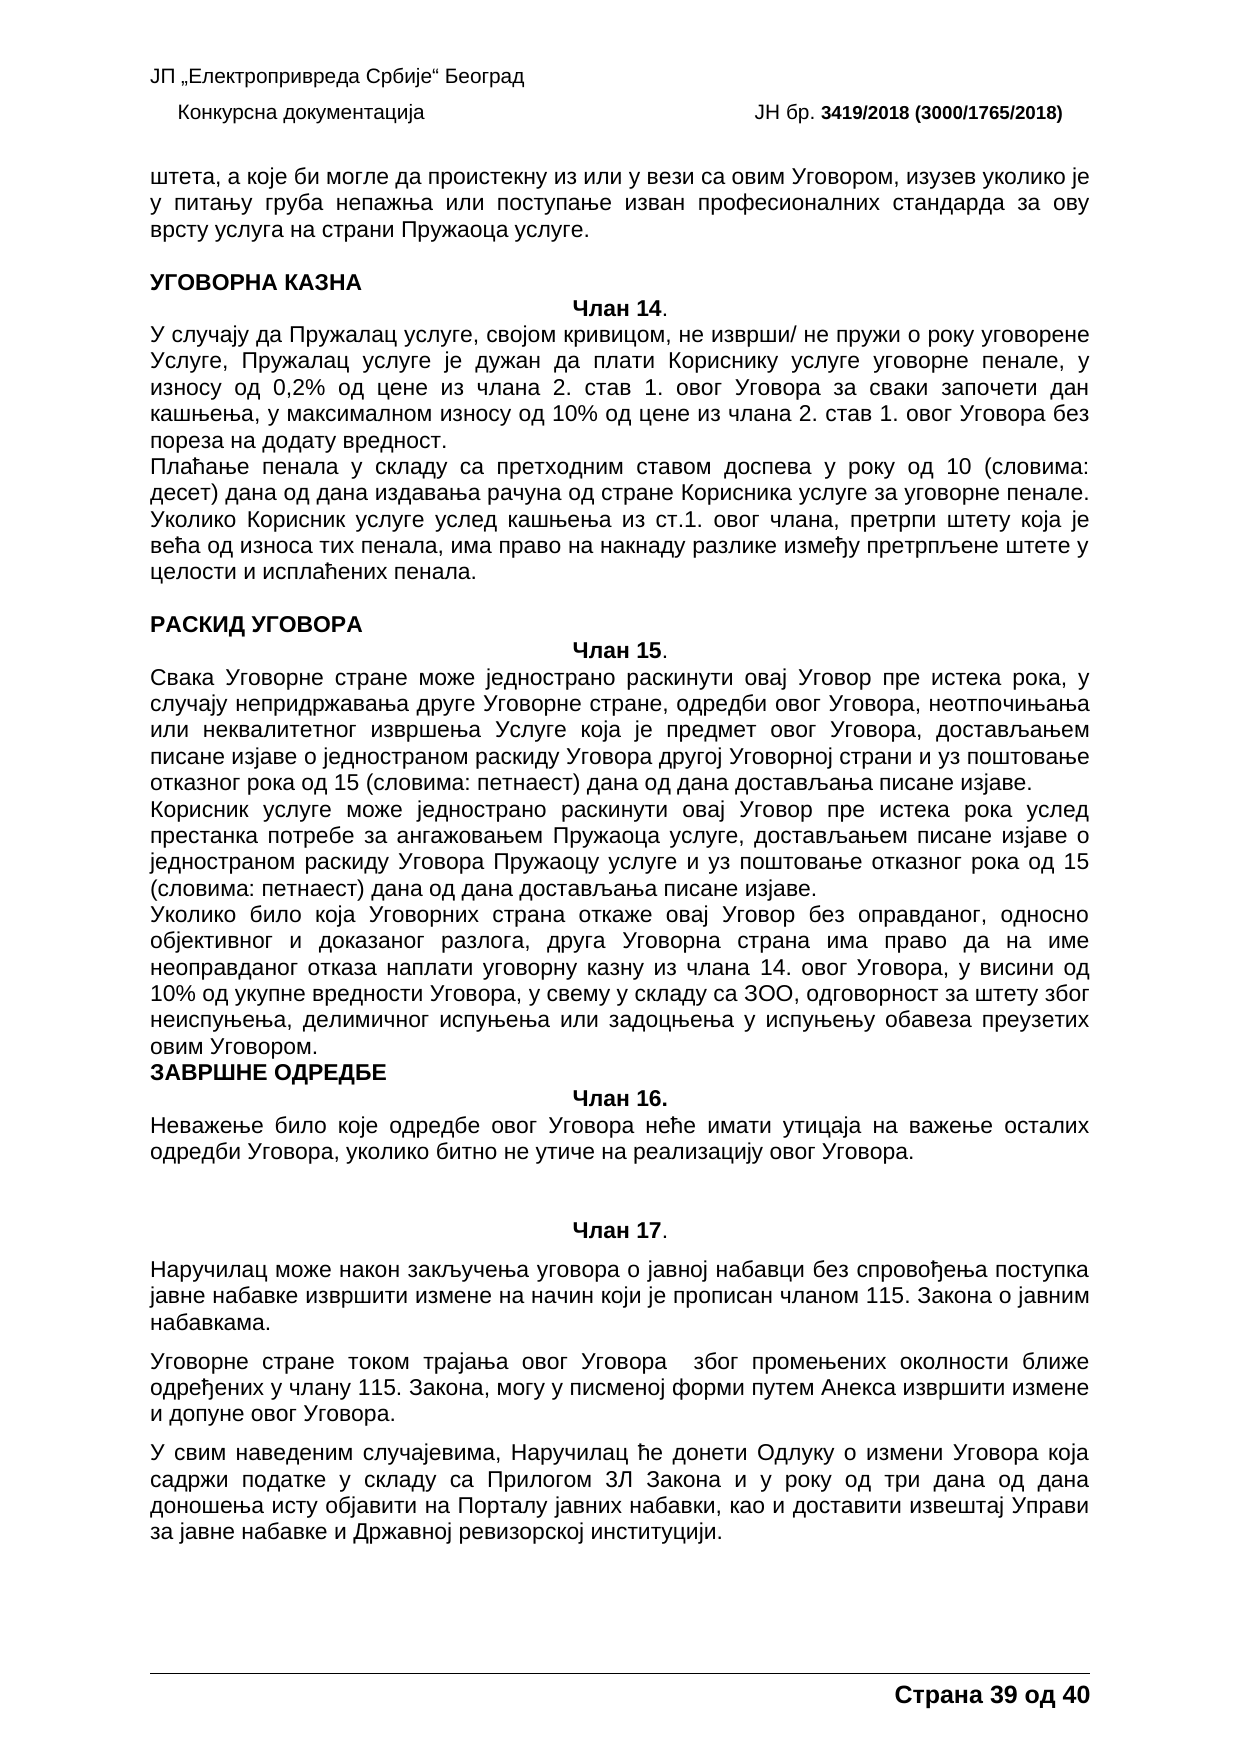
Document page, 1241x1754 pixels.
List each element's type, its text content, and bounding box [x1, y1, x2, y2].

text Наручилац може након закључења уговора о јавној набавци без спровођења поступка јавне набавке извршити измене на начин који је прописан чланом 115. Закона о јавним набавкама. [150, 1256, 1090, 1335]
text УГОВОРНА КАЗНА [150, 268, 1090, 295]
text Корисник услуге може једнострано раскинути овај Уговор пре истека рока услед престанка потребе за ангажовањем Пружаоца услуге, достављањем писане изјаве о једностраном раскиду Уговора Пружаоцу услуге и уз поштовање отказног рока од 15 (словима: петнаест) дана од дана достављања писане изјаве. [150, 796, 1090, 901]
text Неважење било које одредбе овог Уговора неће имати утицаја на важење осталих одредби Уговора, уколико битно не утиче на реализацију овог Уговора. [150, 1112, 1090, 1164]
text Уколико било која Уговорних страна откаже овај Уговор без оправданог, односно објективног и доказаног разлога, друга Уговорна страна има право да на име неоправданог отказа наплати уговорну казну из члана 14. овог Уговора, у висини од 10% од укупне вредности Уговора, у свему у складу са ЗОО, одговорност за штету због неиспуњења, делимичног испуњења или задоцњења у испуњењу обавеза преузетих овим Уговором. [150, 901, 1090, 1059]
text Уговорне стране током трајања овог Уговора због промењених околности ближе одређених у члану 115. Закона, могу у писменој форми путем Анекса извршити измене и допуне овог Уговора. [150, 1348, 1090, 1427]
text ЗАВРШНЕ ОДРЕДБЕ [150, 1059, 1090, 1085]
text Плаћање пенала у складу са претходним ставом доспева у року од 10 (словима: десет) дана од дана издавања рачуна од стране Корисника услуге за уговорне пенале. Уколико Корисник услуге услед кашњења из ст.1. овог члана, претрпи штету која је већа од износа тих пенала, има право на накнаду разлике између претрпљене штете у целости и исплаћених пенала. [150, 453, 1090, 585]
text РАСКИД УГОВОРА [150, 611, 1090, 637]
text Члан 15. [150, 637, 1090, 664]
text Члан 14. [150, 295, 1090, 321]
text Свака Уговорне стране може једнострано раскинути овај Уговор пре истека рока, у случају непридржавања друге Уговорне стране, одредби овог Уговора, неотпочињања или неквалитетног извршења Услуге која је предмет овог Уговора, достављањем писане изјаве о једностраном раскиду Уговора другој Уговорној страни и уз поштовање отказног рока од 15 (словима: петнаест) дана од дана достављања писане изјаве. [150, 664, 1090, 796]
text Члан 17. [150, 1217, 1090, 1243]
text У свим наведеним случајевима, Наручилац ће донети Одлуку о измени Уговора која садржи податке у складу са Прилогом 3Л Закона и у року од три дана од дана доношења исту објавити на Порталу јавних набавки, као и доставити извештај Управи за јавне набавке и Државној ревизорској институцији. [150, 1439, 1090, 1544]
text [150, 163, 1090, 242]
text Члан 16. [150, 1085, 1090, 1112]
text У случају да Пружалац услуге, својом кривицом, не изврши/ не пружи о року уговорене Услуге, Пружалац услуге је дужан да плати Кориснику услуге уговорне пенале, у износу од 0,2% од цене из члана 2. став 1. овог Уговора за сваки започети дан кашњења, у максималном износу од 10% од цене из члана 2. став 1. овог Уговора без пореза на додату вредност. [150, 321, 1090, 453]
